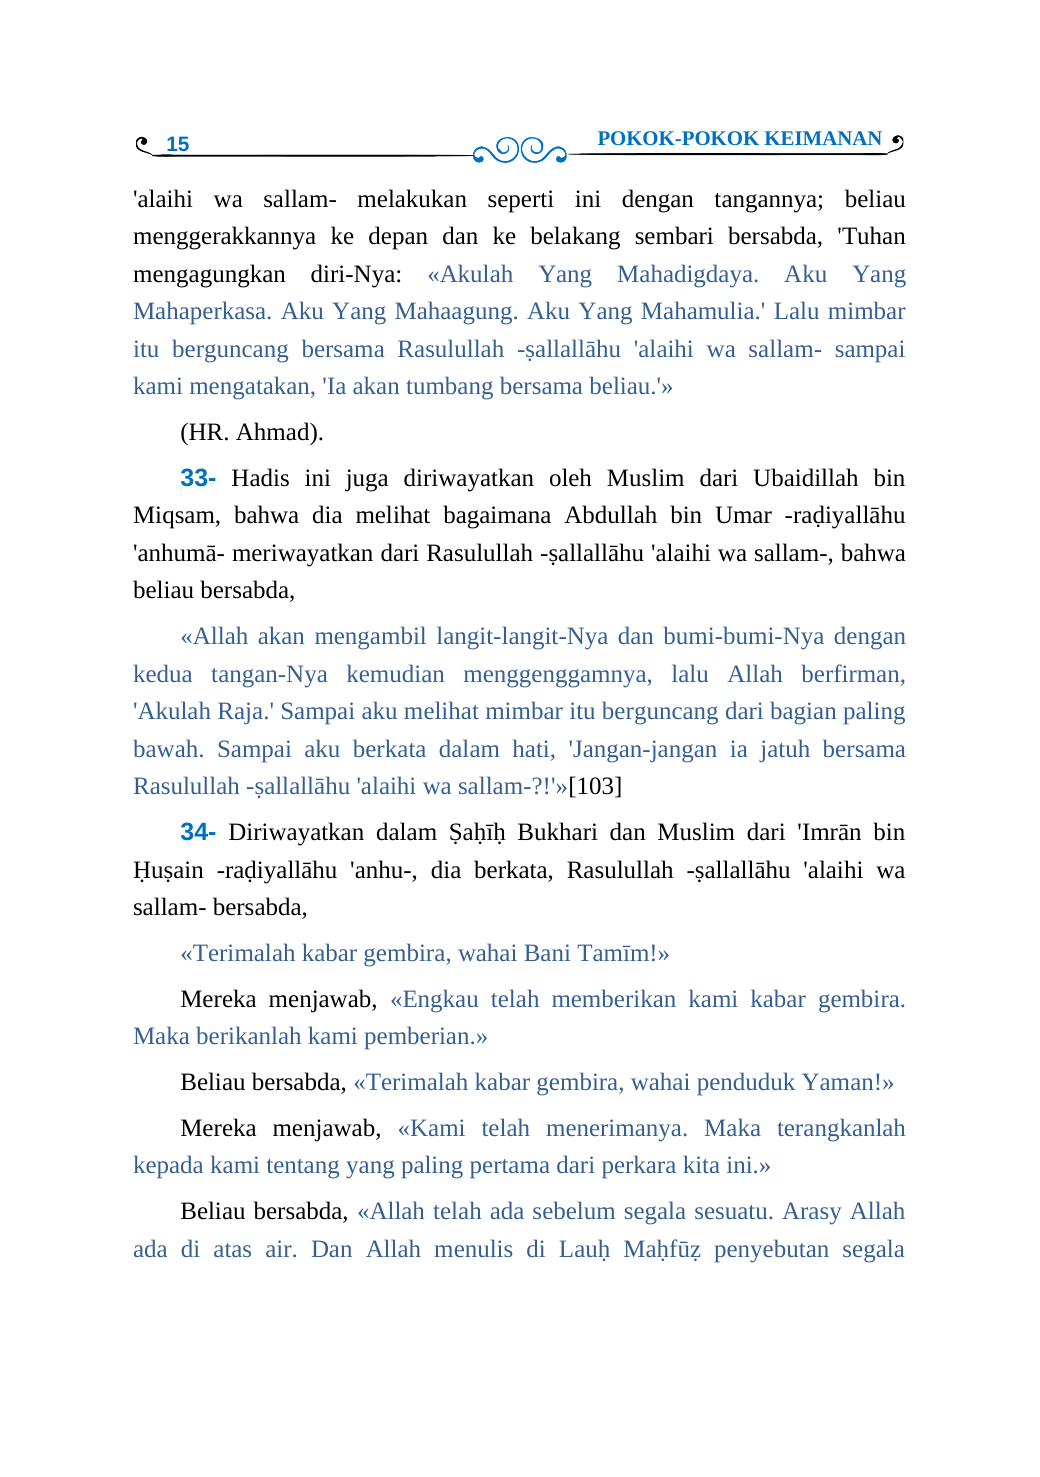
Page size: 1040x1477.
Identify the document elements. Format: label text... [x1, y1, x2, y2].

text Beliau bersabda, «Allah telah ada sebelum segala sesuatu. Arasy Allah ada di atas air. Dan Allah menulis di Lauḥ Maḥfūẓ penyebutan segala sesuatu.» [133, 1190, 906, 1265]
text 34- Diriwayatkan dalam Ṣaḥīḥ Bukhari dan Muslim dari 'Imrān bin Ḥuṣain -raḍiyallāhu 'anhu-, dia berkata, Rasulullah -ṣallallāhu 'alaihi wa sallam- bersabda, [133, 811, 906, 923]
text Mereka menjawab, «Kami telah menerimanya. Maka terangkanlah kepada kami tentang yang paling pertama dari perkara kita ini.» [133, 1106, 906, 1181]
text «Allah akan mengambil langit-langit-Nya dan bumi-bumi-Nya dengan kedua tangan-Nya kemudian menggenggamnya, lalu Allah berfirman, 'Akulah Raja.' Sampai aku melihat mimbar itu berguncang dari bagian paling bawah. Sampai aku berkata dalam hati, 'Jangan-jangan ia jatuh bersama Rasulullah -ṣallallāhu 'alaihi wa sallam-?!'»[103] [133, 615, 906, 802]
text 33- Hadis ini juga diriwayatkan oleh Muslim dari Ubaidillah bin Miqsam, bahwa dia melihat bagaimana Abdullah bin Umar -raḍiyallāhu 'anhumā- meriwayatkan dari Rasulullah -ṣallallāhu 'alaihi wa sallam-, bahwa beliau bersabda, [133, 456, 906, 606]
picture [136, 130, 904, 163]
text Beliau bersabda, «Terimalah kabar gembira, wahai penduduk Yaman!» [133, 1061, 906, 1098]
text (HR. Ahmad). [133, 411, 906, 448]
text Mereka menjawab, «Engkau telah memberikan kami kabar gembira. Maka berikanlah kami pemberian.» [133, 977, 906, 1052]
text «Terimalah kabar gembira, wahai Bani Tamīm!» [133, 931, 906, 969]
